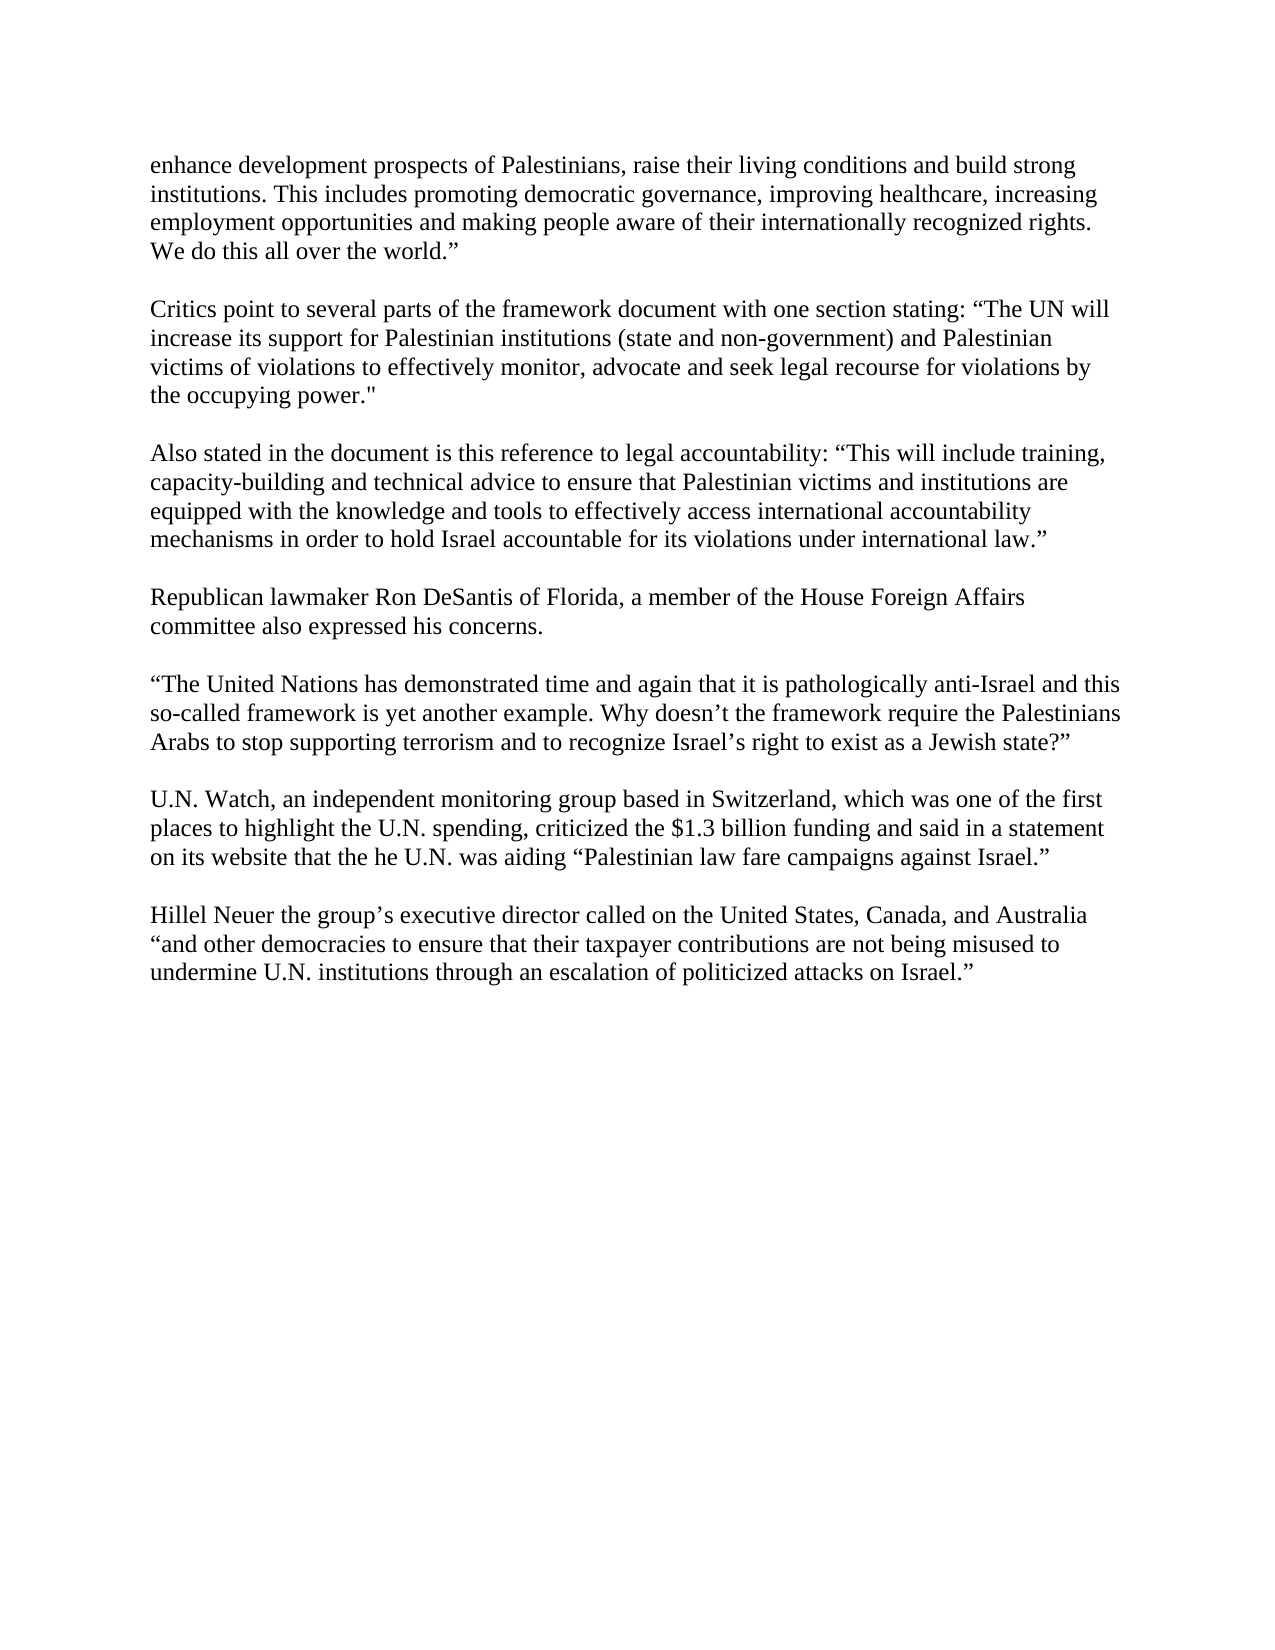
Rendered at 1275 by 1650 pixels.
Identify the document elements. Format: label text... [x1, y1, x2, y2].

text Hillel Neuer the group’s executive director called on the United States, Canada, and Australia “and other democracies to ensure that their taxpayer contributions are not being misused to undermine U.N. institutions through an escalation of politicized attacks on Israel.” [150, 900, 1125, 986]
text U.N. Watch, an independent monitoring group based in Switzerland, which was one of the first places to highlight the U.N. spending, criticized the $1.3 billion funding and said in a statement on its website that the he U.N. was aiding “Palestinian law fare campaigns against Israel.” [150, 784, 1125, 871]
text Also stated in the document is this reference to legal accountability: “This will include training, capacity-building and technical advice to ensure that Palestinian victims and institutions are equipped with the knowledge and tools to effectively access international accountability mechanisms in order to hold Israel accountable for its violations under international law.” [150, 438, 1125, 553]
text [150, 150, 1125, 265]
text Critics point to several parts of the framework document with one section stating: “The UN will increase its support for Palestinian institutions (state and non-government) and Palestinian victims of violations to effectively monitor, advocate and seek legal recourse for violations by the occupying power." [150, 294, 1125, 409]
text “The United Nations has demonstrated time and again that it is pathologically anti-Israel and this so-called framework is yet another example. Why doesn’t the framework require the Palestinians Arabs to stop supporting terrorism and to recognize Israel’s right to exist as a Jewish state?” [150, 669, 1125, 755]
text Republican lawmaker Ron DeSantis of Florida, a member of the House Foreign Affairs committee also expressed his concerns. [150, 582, 1125, 640]
